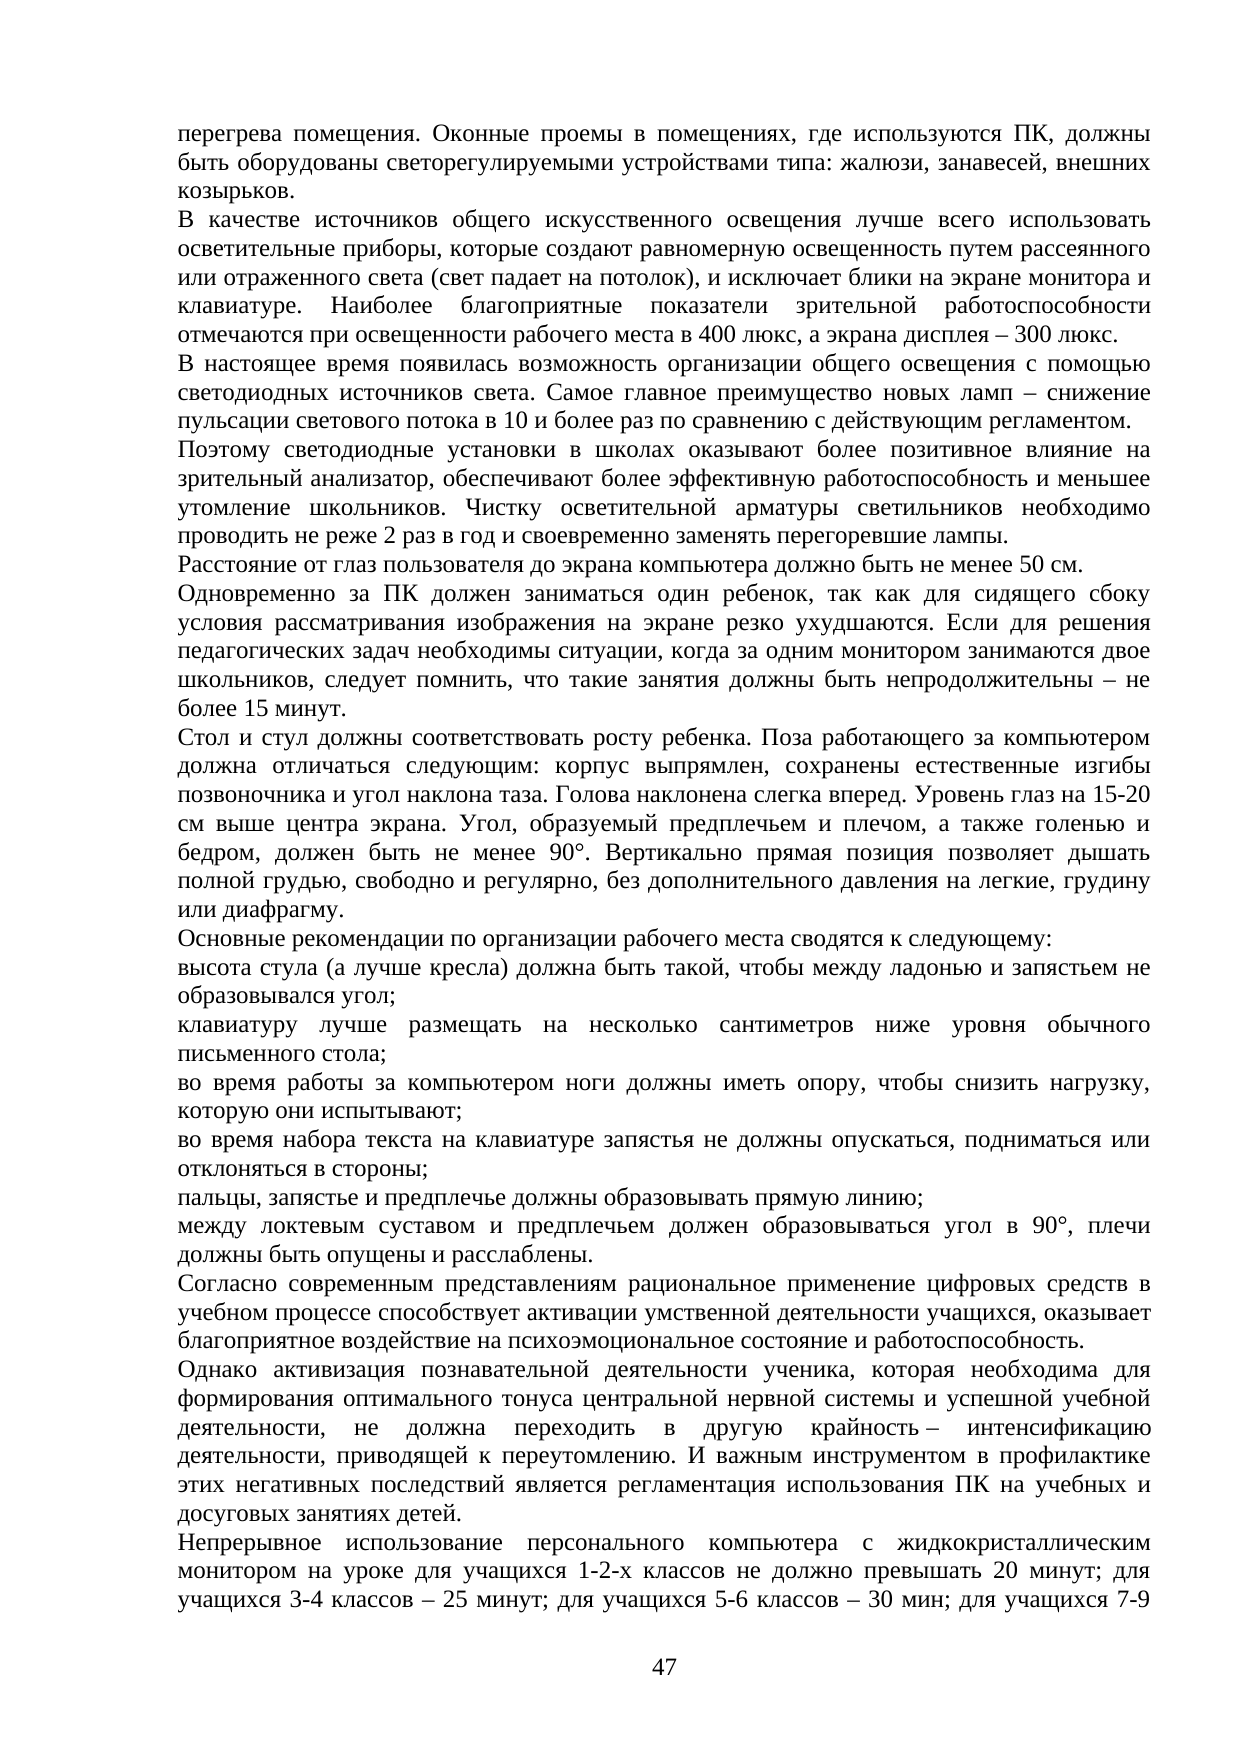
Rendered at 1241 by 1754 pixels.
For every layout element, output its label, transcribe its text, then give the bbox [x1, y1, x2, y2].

text высота стула (а лучше кресла) должна быть такой, чтобы между ладонью и запястьем не образовывался угол; [177, 952, 1152, 1009]
text Согласно современным представлениям рациональное применение цифровых средств в учебном процессе способствует активации умственной деятельности учащихся, оказывает благоприятное воздействие на психоэмоциональное состояние и работоспособность. [177, 1268, 1152, 1354]
text В настоящее время появилась возможность организации общего освещения с помощью светодиодных источников света. Самое главное преимущество новых ламп – снижение пульсации светового потока в 10 и более раз по сравнению с действующим регламентом. [177, 348, 1152, 434]
text клавиатуру лучше размещать на несколько сантиметров ниже уровня обычного письменного стола; [177, 1009, 1152, 1067]
text Расстояние от глаз пользователя до экрана компьютера должно быть не менее 50 см. [177, 549, 1152, 578]
text во время работы за компьютером ноги должны иметь опору, чтобы снизить нагрузку, которую они испытывают; [177, 1067, 1152, 1124]
text Поэтому светодиодные установки в школах оказывают более позитивное влияние на зрительный анализатор, обеспечивают более эффективную работоспособность и меньшее утомление школьников. Чистку осветительной арматуры светильников необходимо проводить не реже 2 раз в год и своевременно заменять перегоревшие лампы. [177, 434, 1152, 549]
text Стол и стул должны соответствовать росту ребенка. Поза работающего за компьютером должна отличаться следующим: корпус выпрямлен, сохранены естественные изгибы позвоночника и угол наклона таза. Голова наклонена слегка вперед. Уровень глаз на 15-20 см выше центра экрана. Угол, образуемый предплечьем и плечом, а также голенью и бедром, должен быть не менее 90°. Вертикально прямая позиция позволяет дышать полной грудью, свободно и регулярно, без дополнительного давления на легкие, грудину или диафрагму. [177, 722, 1152, 923]
text пальцы, запястье и предплечье должны образовывать прямую линию; [177, 1182, 1152, 1211]
text Одновременно за ПК должен заниматься один ребенок, так как для сидящего сбоку условия рассматривания изображения на экране резко ухудшаются. Если для решения педагогических задач необходимы ситуации, когда за одним монитором занимаются двое школьников, следует помнить, что такие занятия должны быть непродолжительны – не более 15 минут. [177, 578, 1152, 722]
text Однако активизация познавательной деятельности ученика, которая необходима для формирования оптимального тонуса центральной нервной системы и успешной учебной деятельности, не должна переходить в другую крайность – интенсификацию деятельности, приводящей к переутомлению. И важным инструментом в профилактике этих негативных последствий является регламентация использования ПК на учебных и досуговых занятиях детей. [177, 1354, 1152, 1527]
text во время набора текста на клавиатуре запястья не должны опускаться, подниматься или отклоняться в стороны; [177, 1124, 1152, 1182]
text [177, 1527, 1152, 1613]
text Основные рекомендации по организации рабочего места сводятся к следующему: [177, 923, 1152, 952]
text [177, 118, 1152, 204]
text В качестве источников общего искусственного освещения лучше всего использовать осветительные приборы, которые создают равномерную освещенность путем рассеянного или отраженного света (свет падает на потолок), и исключает блики на экране монитора и клавиатуре. Наиболее благоприятные показатели зрительной работоспособности отмечаются при освещенности рабочего места в 400 люкс, а экрана дисплея – 300 люкс. [177, 204, 1152, 348]
text между локтевым суставом и предплечьем должен образовываться угол в 90°, плечи должны быть опущены и расслаблены. [177, 1211, 1152, 1268]
